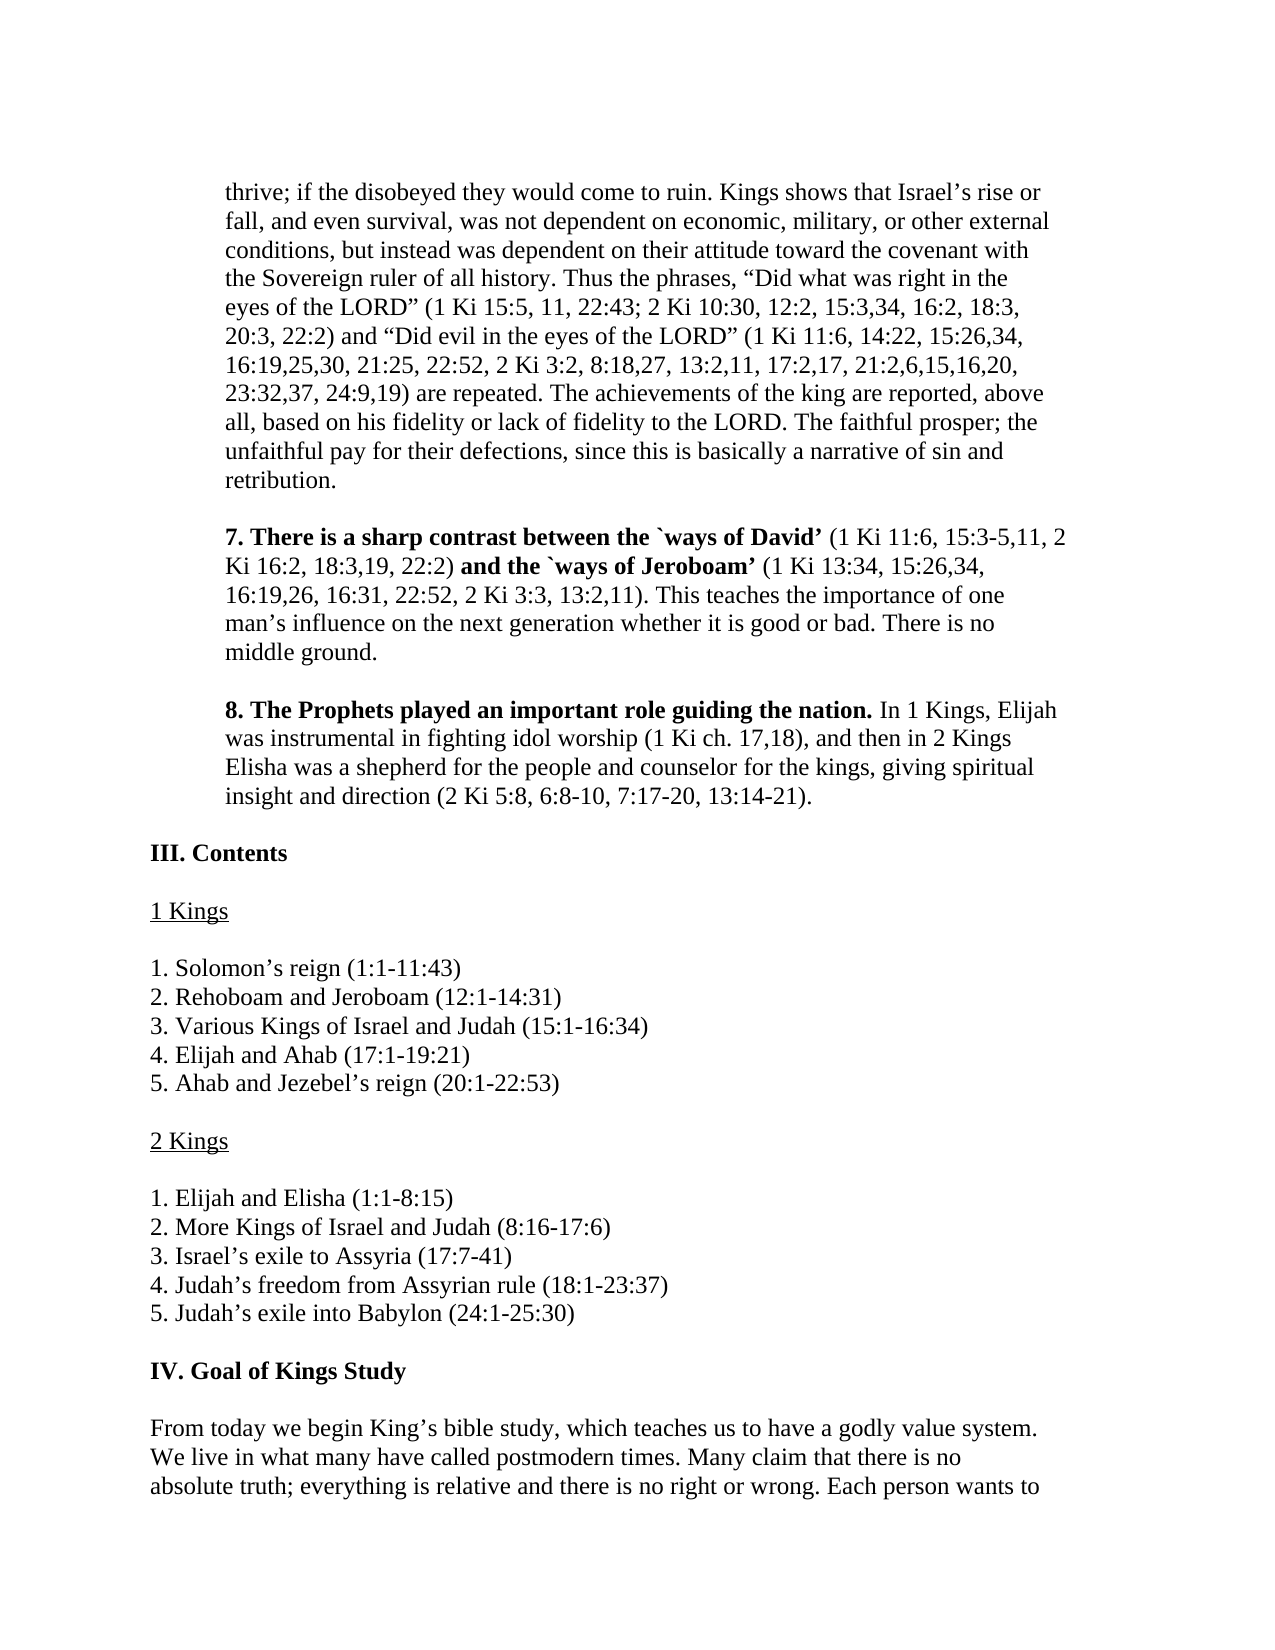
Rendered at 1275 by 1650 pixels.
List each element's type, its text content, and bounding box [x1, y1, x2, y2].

text 1 Kings [150, 896, 1125, 925]
text absolute truth; everything is relative and there is no right or wrong. Each person wants to [150, 1471, 1125, 1500]
text IV. Goal of Kings Study [150, 1356, 1125, 1385]
text fall, and even survival, was not dependent on economic, military, or other external [225, 206, 1125, 235]
text We live in what many have called postmodern times. Many claim that there is no [150, 1442, 1125, 1471]
text 1. Elijah and Elisha (1:1-8:15) [150, 1183, 1125, 1212]
text man’s influence on the next generation whether it is good or bad. There is no [225, 608, 1125, 637]
text insight and direction (2 Ki 5:8, 6:8-10, 7:17-20, 13:14-21). [225, 781, 1125, 810]
text Elisha was a shepherd for the people and counselor for the kings, giving spiritual [225, 752, 1125, 781]
text 8. The Prophets played an important role guiding the nation. In 1 Kings, Elijah [225, 695, 1125, 723]
text eyes of the LORD” (1 Ki 15:5, 11, 22:43; 2 Ki 10:30, 12:2, 15:3,34, 16:2, 18:3, [225, 292, 1125, 321]
text 2. More Kings of Israel and Judah (8:16-17:6) [150, 1212, 1125, 1241]
text 7. There is a sharp contrast between the `ways of David’ (1 Ki 11:6, 15:3-5,11, 2 [225, 522, 1125, 551]
text 16:19,26, 16:31, 22:52, 2 Ki 3:3, 13:2,11). This teaches the importance of one [225, 580, 1125, 608]
text 5. Ahab and Jezebel’s reign (20:1-22:53) [150, 1068, 1125, 1097]
text 5. Judah’s exile into Babylon (24:1-25:30) [150, 1298, 1125, 1327]
text conditions, but instead was dependent on their attitude toward the covenant with [225, 235, 1125, 263]
text 2. Rehoboam and Jeroboam (12:1-14:31) [150, 982, 1125, 1011]
text 3. Various Kings of Israel and Judah (15:1-16:34) [150, 1011, 1125, 1040]
text 4. Elijah and Ahab (17:1-19:21) [150, 1040, 1125, 1068]
text was instrumental in fighting idol worship (1 Ki ch. 17,18), and then in 2 Kings [225, 723, 1125, 752]
text 3. Israel’s exile to Assyria (17:7-41) [150, 1241, 1125, 1270]
text middle ground. [225, 637, 1125, 666]
text 4. Judah’s freedom from Assyrian rule (18:1-23:37) [150, 1270, 1125, 1298]
text 20:3, 22:2) and “Did evil in the eyes of the LORD” (1 Ki 11:6, 14:22, 15:26,34, [225, 321, 1125, 350]
text From today we begin King’s bible study, which teaches us to have a godly value system. [150, 1413, 1125, 1442]
text 2 Kings [150, 1126, 1125, 1155]
text the Sovereign ruler of all history. Thus the phrases, “Did what was right in the [225, 263, 1125, 292]
text Ki 16:2, 18:3,19, 22:2) and the `ways of Jeroboam’ (1 Ki 13:34, 15:26,34, [225, 551, 1125, 580]
text 23:32,37, 24:9,19) are repeated. The achievements of the king are reported, above [225, 378, 1125, 407]
text all, based on his fidelity or lack of fidelity to the LORD. The faithful prosper; the [225, 407, 1125, 436]
text 16:19,25,30, 21:25, 22:52, 2 Ki 3:2, 8:18,27, 13:2,11, 17:2,17, 21:2,6,15,16,20, [225, 350, 1125, 378]
text 1. Solomon’s reign (1:1-11:43) [150, 953, 1125, 982]
text thrive; if the disobeyed they would come to ruin. Kings shows that Israel’s rise or [225, 177, 1125, 206]
text unfaithful pay for their defections, since this is basically a narrative of sin and [225, 436, 1125, 465]
text retribution. [225, 465, 1125, 493]
text III. Contents [150, 838, 1125, 867]
